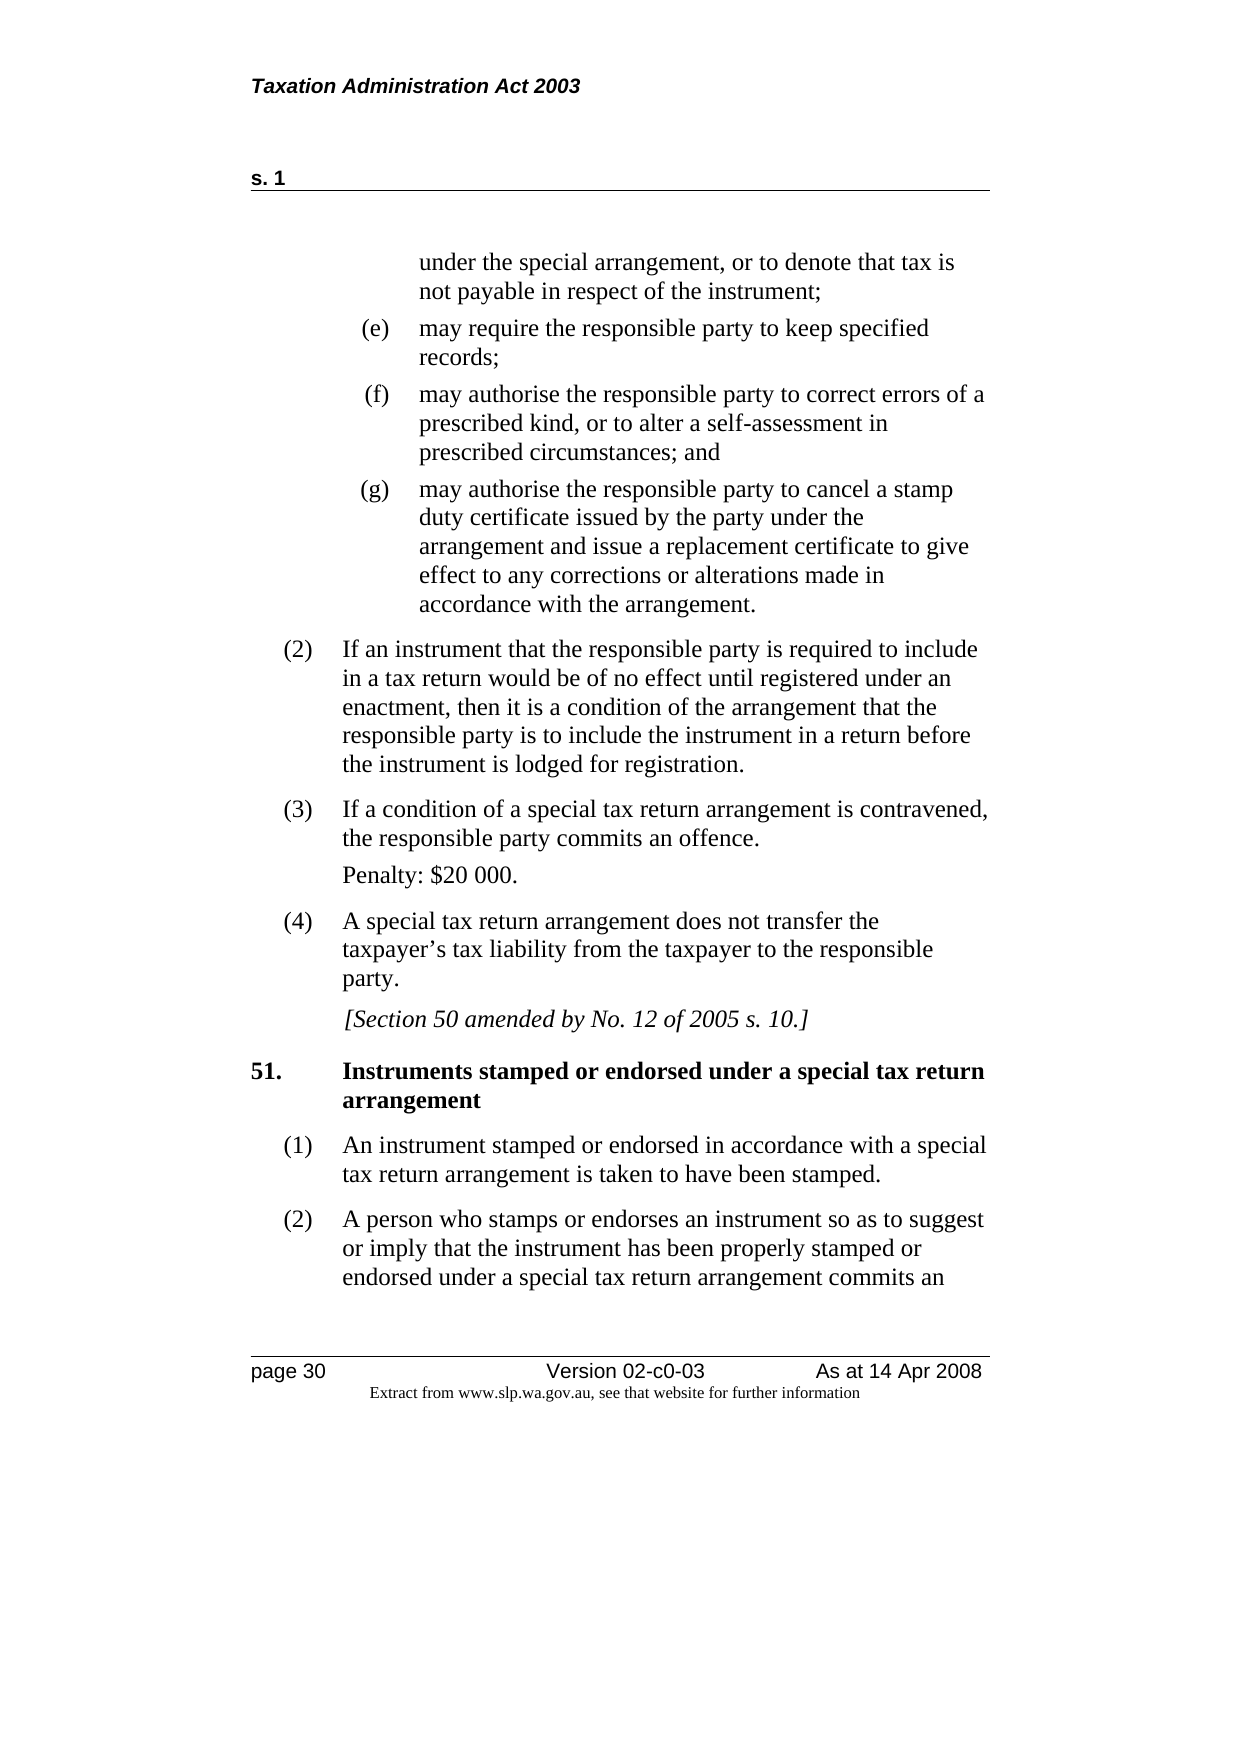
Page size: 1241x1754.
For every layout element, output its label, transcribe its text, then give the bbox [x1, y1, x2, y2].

text (e) may require the responsible party to keep specified records; [251, 313, 990, 371]
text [251, 247, 990, 305]
text (f) may authorise the responsible party to correct errors of a prescribed kind, or to alter a self-assessment in prescribed circumstances; and [251, 379, 990, 465]
text [Section 50 amended by No. 12 of 2005 s. 10.] [251, 1004, 990, 1033]
text (1) An instrument stamped or endorsed in accordance with a special tax return arrangement is taken to have been stamped. [251, 1130, 990, 1188]
text (4) A special tax return arrangement does not transfer the taxpayer’s tax liability from the taxpayer to the responsible party. [251, 906, 990, 992]
text (2) If an instrument that the responsible party is required to include in a tax return would be of no effect until registered under an enactment, then it is a condition of the arrangement that the responsible party is to include the instrument in a return before the instrument is lodged for registration. [251, 634, 990, 778]
text Penalty: $20 000. [251, 860, 990, 889]
subtitle 51. Instruments stamped or endorsed under a special tax return arrangement [251, 1056, 990, 1114]
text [251, 1204, 990, 1291]
text (3) If a condition of a special tax return arrangement is contravened, the responsible party commits an offence. [251, 794, 990, 852]
text (g) may authorise the responsible party to cancel a stamp duty certificate issued by the party under the arrangement and issue a replacement certificate to give effect to any corrections or alterations made in accordance with the arrangement. [251, 474, 990, 617]
